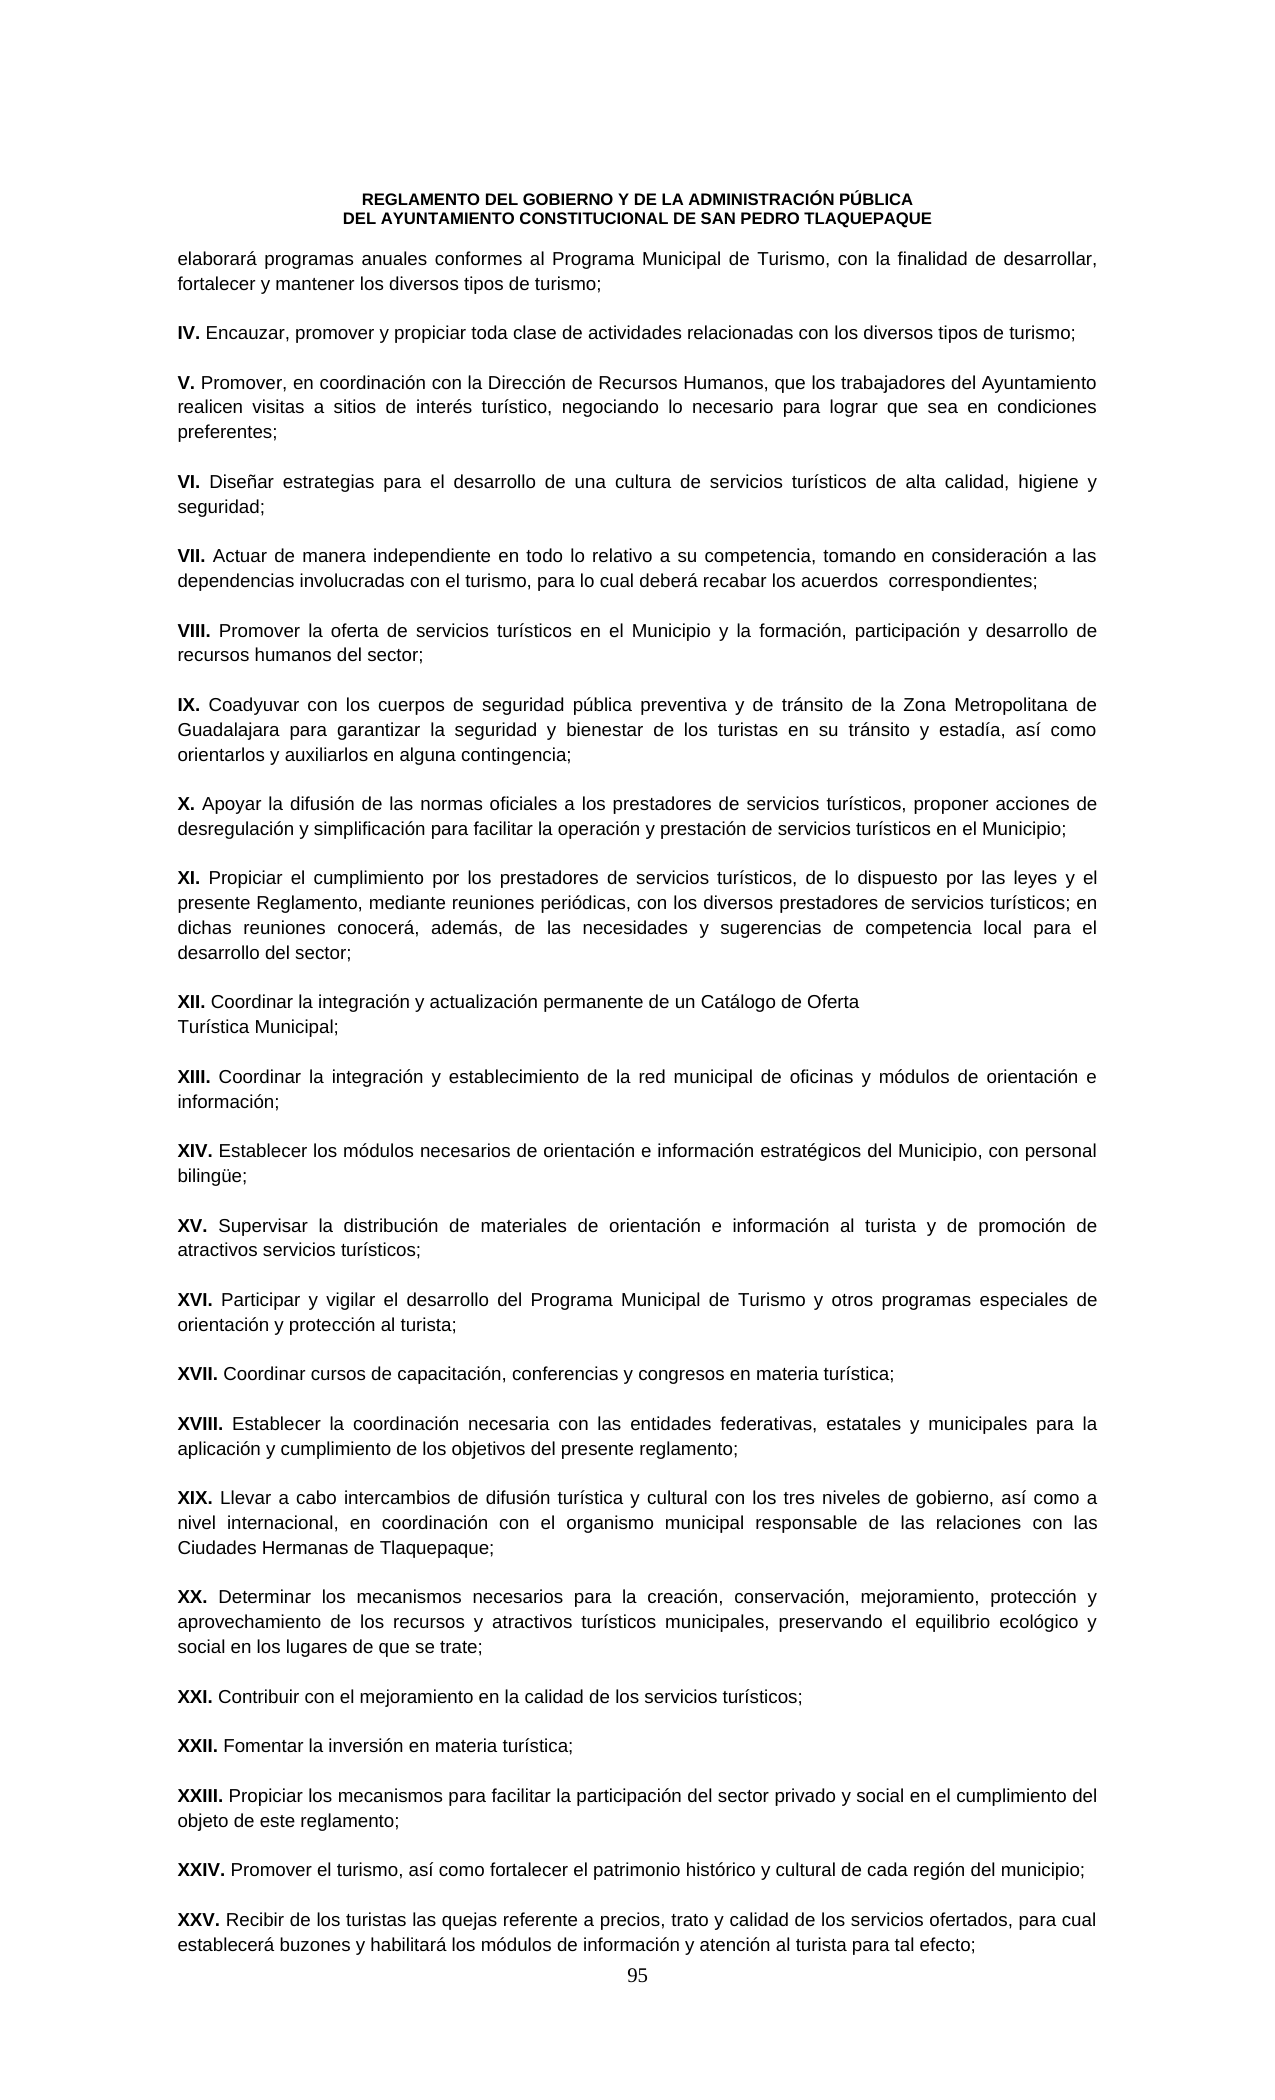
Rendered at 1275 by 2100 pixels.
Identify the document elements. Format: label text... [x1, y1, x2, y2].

text Turística Municipal; [177, 1016, 1098, 1038]
text XIV. Establecer los módulos necesarios de orientación e información estratégicos del Municipio, con personal bilingüe; [177, 1140, 1098, 1186]
text XXII. Fomentar la inversión en materia turística; [177, 1735, 1098, 1757]
text V. Promover, en coordinación con la Dirección de Recursos Humanos, que los trabajadores del Ayuntamiento realicen visitas a sitios de interés turístico, negociando lo necesario para lograr que sea en condiciones preferentes; [177, 371, 1098, 443]
text VII. Actuar de manera independiente en todo lo relativo a su competencia, tomando en consideración a las dependencias involucradas con el turismo, para lo cual deberá recabar los acuerdos correspondientes; [177, 545, 1098, 591]
text XIX. Llevar a cabo intercambios de difusión turística y cultural con los tres niveles de gobierno, así como a nivel internacional, en coordinación con el organismo municipal responsable de las relaciones con las Ciudades Hermanas de Tlaquepaque; [177, 1487, 1098, 1558]
text XII. Coordinar la integración y actualización permanente de un Catálogo de Oferta [177, 991, 1098, 1013]
text XXIII. Propiciar los mecanismos para facilitar la participación del sector privado y social en el cumplimiento del objeto de este reglamento; [177, 1784, 1098, 1831]
text XXI. Contribuir con el mejoramiento en la calidad de los servicios turísticos; [177, 1685, 1098, 1707]
text XVI. Participar y vigilar el desarrollo del Programa Municipal de Turismo y otros programas especiales de orientación y protección al turista; [177, 1289, 1098, 1335]
text XIII. Coordinar la integración y establecimiento de la red municipal de oficinas y módulos de orientación e información; [177, 1066, 1098, 1112]
text IV. Encauzar, promover y propiciar toda clase de actividades relacionadas con los diversos tipos de turismo; [177, 322, 1098, 343]
text XI. Propiciar el cumplimiento por los prestadores de servicios turísticos, de lo dispuesto por las leyes y el presente Reglamento, mediante reuniones periódicas, con los diversos prestadores de servicios turísticos; en dichas reuniones conocerá, además, de las necesidades y sugerencias de competencia local para el desarrollo del sector; [177, 867, 1098, 963]
text VIII. Promover la oferta de servicios turísticos en el Municipio y la formación, participación y desarrollo de recursos humanos del sector; [177, 619, 1098, 666]
text XX. Determinar los mecanismos necesarios para la creación, conservación, mejoramiento, protección y aprovechamiento de los recursos y atractivos turísticos municipales, preservando el equilibrio ecológico y social en los lugares de que se trate; [177, 1586, 1098, 1657]
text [177, 247, 1098, 294]
text XVII. Coordinar cursos de capacitación, conferencias y congresos en materia turística; [177, 1363, 1098, 1385]
text XVIII. Establecer la coordinación necesaria con las entidades federativas, estatales y municipales para la aplicación y cumplimiento de los objetivos del presente reglamento; [177, 1413, 1098, 1459]
text XXIV. Promover el turismo, así como fortalecer el patrimonio histórico y cultural de cada región del municipio; [177, 1859, 1098, 1881]
text IX. Coadyuvar con los cuerpos de seguridad pública preventiva y de tránsito de la Zona Metropolitana de Guadalajara para garantizar la seguridad y bienestar de los turistas en su tránsito y estadía, así como orientarlos y auxiliarlos en alguna contingencia; [177, 694, 1098, 765]
text VI. Diseñar estrategias para el desarrollo de una cultura de servicios turísticos de alta calidad, higiene y seguridad; [177, 471, 1098, 517]
text XXV. Recibir de los turistas las quejas referente a precios, trato y calidad de los servicios ofertados, para cual establecerá buzones y habilitará los módulos de información y atención al turista para tal efecto; [177, 1908, 1098, 1955]
text X. Apoyar la difusión de las normas oficiales a los prestadores de servicios turísticos, proponer acciones de desregulación y simplificación para facilitar la operación y prestación de servicios turísticos en el Municipio; [177, 793, 1098, 839]
text XV. Supervisar la distribución de materiales de orientación e información al turista y de promoción de atractivos servicios turísticos; [177, 1214, 1098, 1261]
